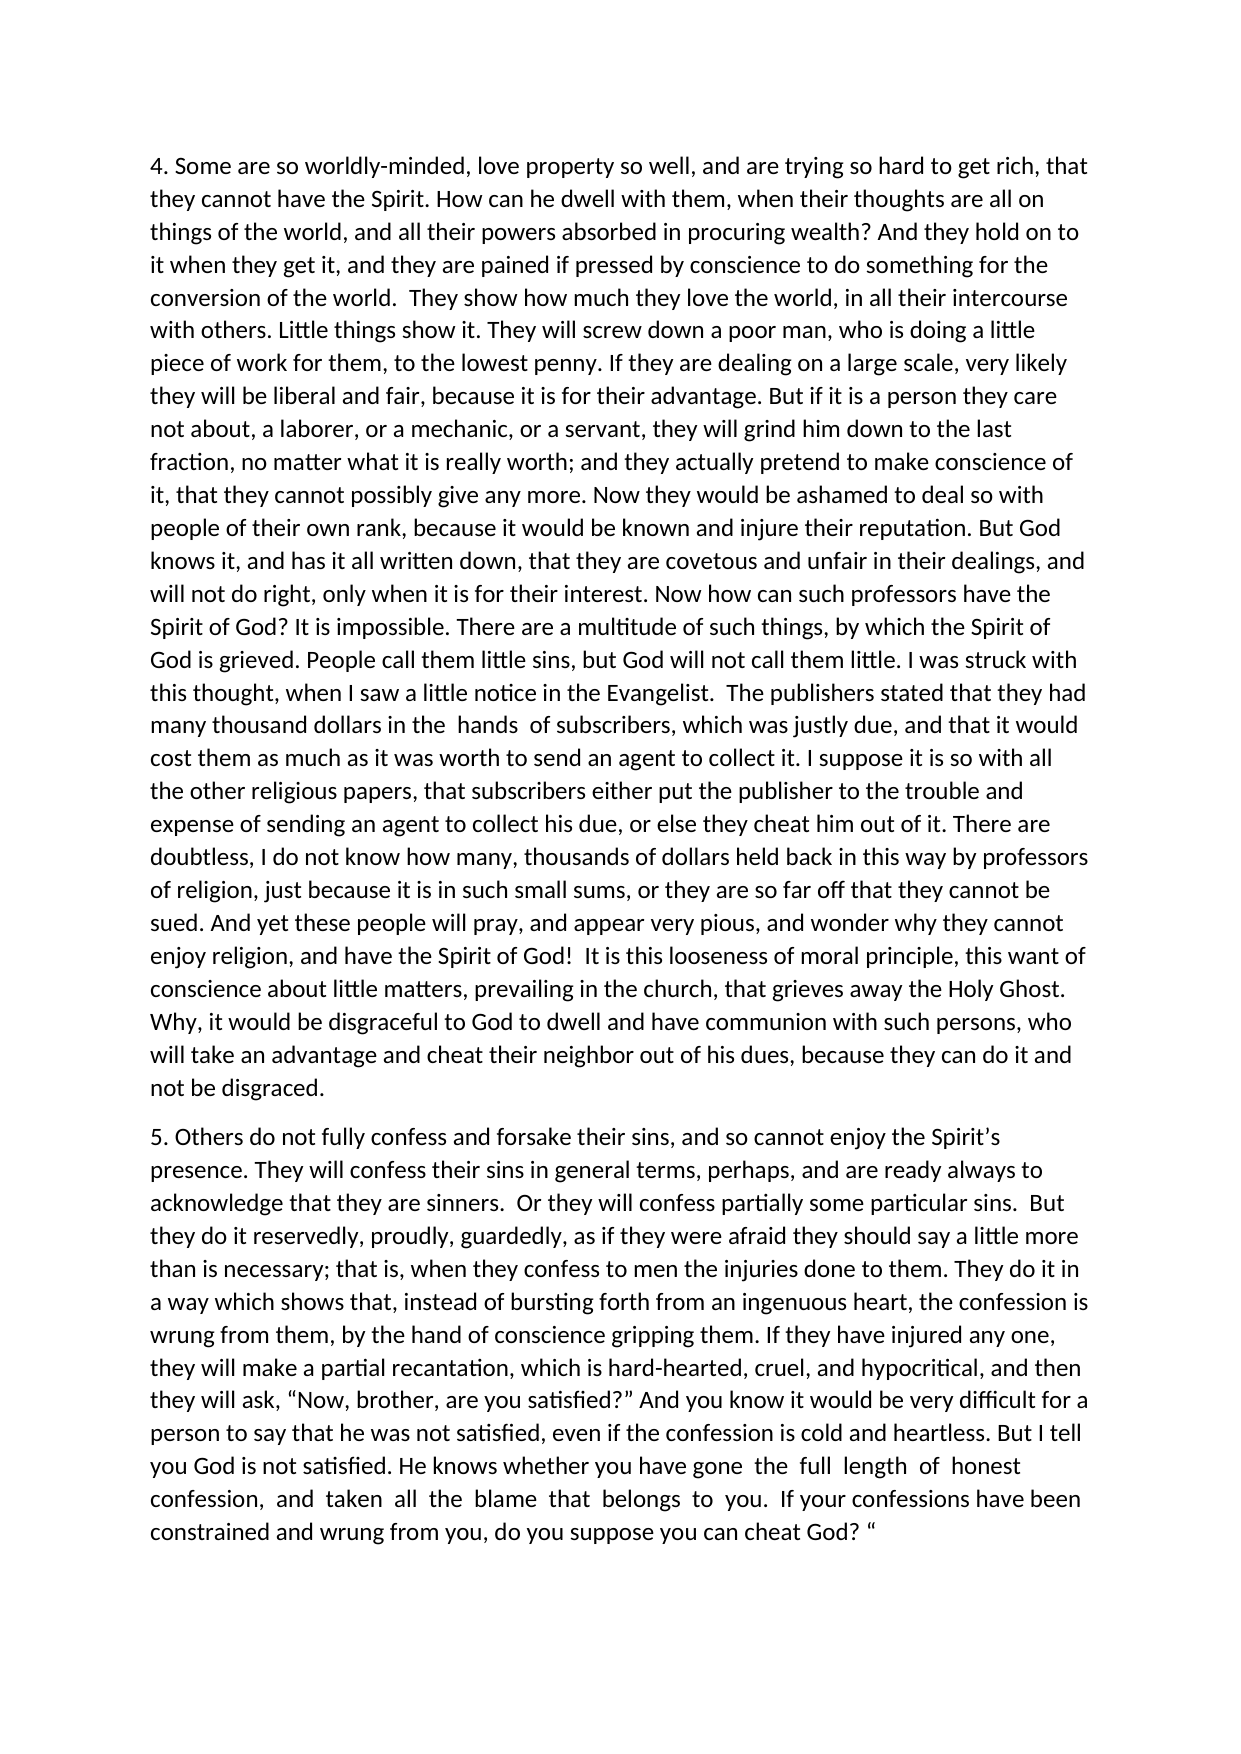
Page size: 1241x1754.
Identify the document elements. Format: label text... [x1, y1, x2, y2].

text 4. Some are so worldly-minded, love property so well, and are trying so hard to get rich, that they cannot have the Spirit. How can he dwell with them, when their thoughts are all on things of the world, and all their powers absorbed in procuring wealth? And they hold on to it when they get it, and they are pained if pressed by conscience to do something for the conversion of the world. They show how much they love the world, in all their intercourse with others. Little things show it. They will screw down a poor man, who is doing a little piece of work for them, to the lowest penny. If they are dealing on a large scale, very likely they will be liberal and fair, because it is for their advantage. But if it is a person they care not about, a laborer, or a mechanic, or a servant, they will grind him down to the last fraction, no matter what it is really worth; and they actually pretend to make conscience of it, that they cannot possibly give any more. Now they would be ashamed to deal so with people of their own rank, because it would be known and injure their reputation. But God knows it, and has it all written down, that they are covetous and unfair in their dealings, and will not do right, only when it is for their interest. Now how can such professors have the Spirit of God? It is impossible. There are a multitude of such things, by which the Spirit of God is grieved. People call them little sins, but God will not call them little. I was struck with this thought, when I saw a little notice in the Evangelist. The publishers stated that they had many thousand dollars in the hands of subscribers, which was justly due, and that it would cost them as much as it was worth to send an agent to collect it. I suppose it is so with all the other religious papers, that subscribers either put the publisher to the trouble and expense of sending an agent to collect his due, or else they cheat him out of it. There are doubtless, I do not know how many, thousands of dollars held back in this way by professors of religion, just because it is in such small sums, or they are so far off that they cannot be sued. And yet these people will pray, and appear very pious, and wonder why they cannot enjoy religion, and have the Spirit of God! It is this looseness of moral principle, this want of conscience about little matters, prevailing in the church, that grieves away the Holy Ghost. Why, it would be disgraceful to God to dwell and have communion with such persons, who will take an advantage and cheat their neighbor out of his dues, because they can do it and not be disgraced. [150, 150, 1090, 1102]
text 5. Others do not fully confess and forsake their sins, and so cannot enjoy the Spirit’s presence. They will confess their sins in general terms, perhaps, and are ready always to acknowledge that they are sinners. Or they will confess partially some particular sins. But they do it reservedly, proudly, guardedly, as if they were afraid they should say a little more than is necessary; that is, when they confess to men the injuries done to them. They do it in a way which shows that, instead of bursting forth from an ingenuous heart, the confession is wrung from them, by the hand of conscience gripping them. If they have injured any one, they will make a partial recantation, which is hard-hearted, cruel, and hypocritical, and then they will ask, “Now, brother, are you satisfied?” And you know it would be very difficult for a person to say that he was not satisfied, even if the confession is cold and heartless. But I tell you God is not satisfied. He knows whether you have gone the full length of honest confession, and taken all the blame that belongs to you. If your confessions have been constrained and wrung from you, do you suppose you can cheat God? “ [150, 1121, 1090, 1547]
